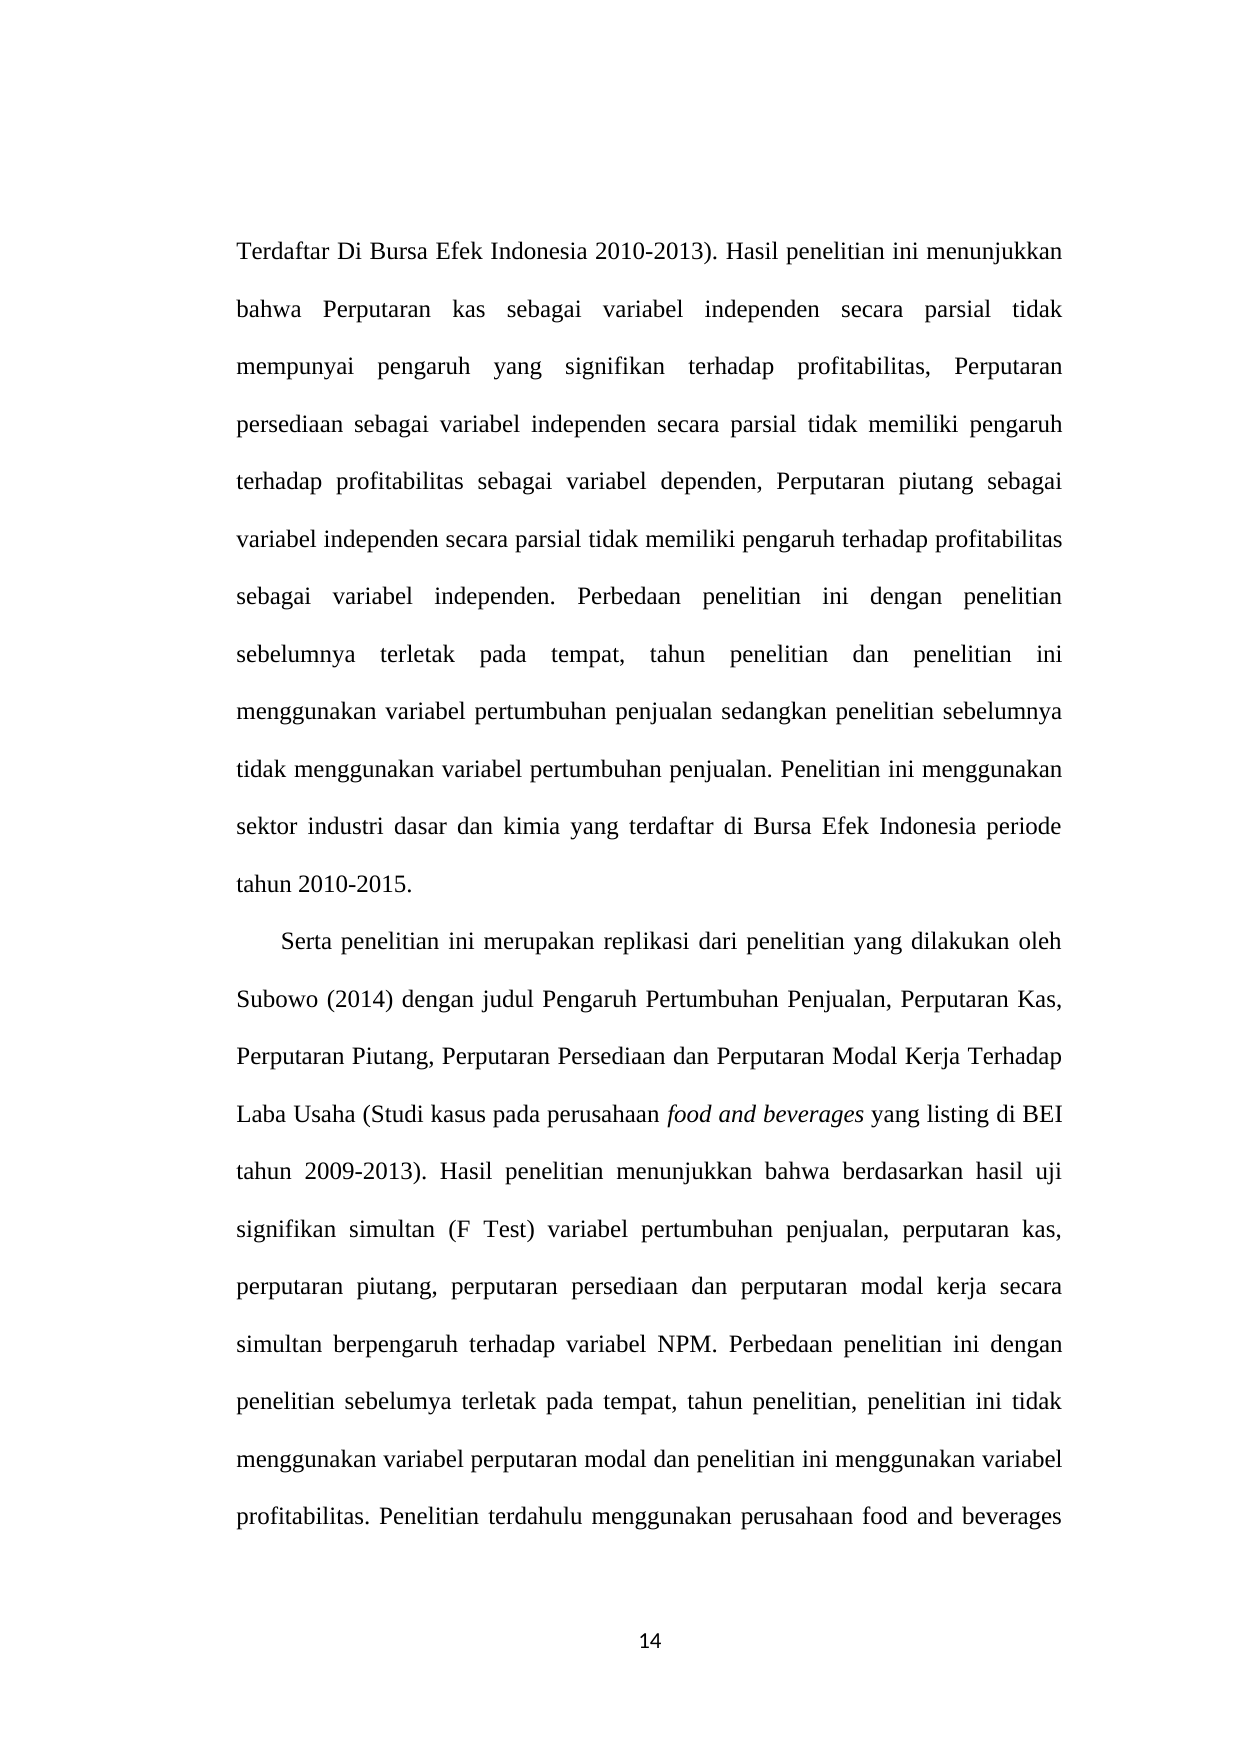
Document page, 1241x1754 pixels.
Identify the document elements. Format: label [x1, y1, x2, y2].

list [236, 236, 1063, 897]
list [236, 926, 1063, 1530]
